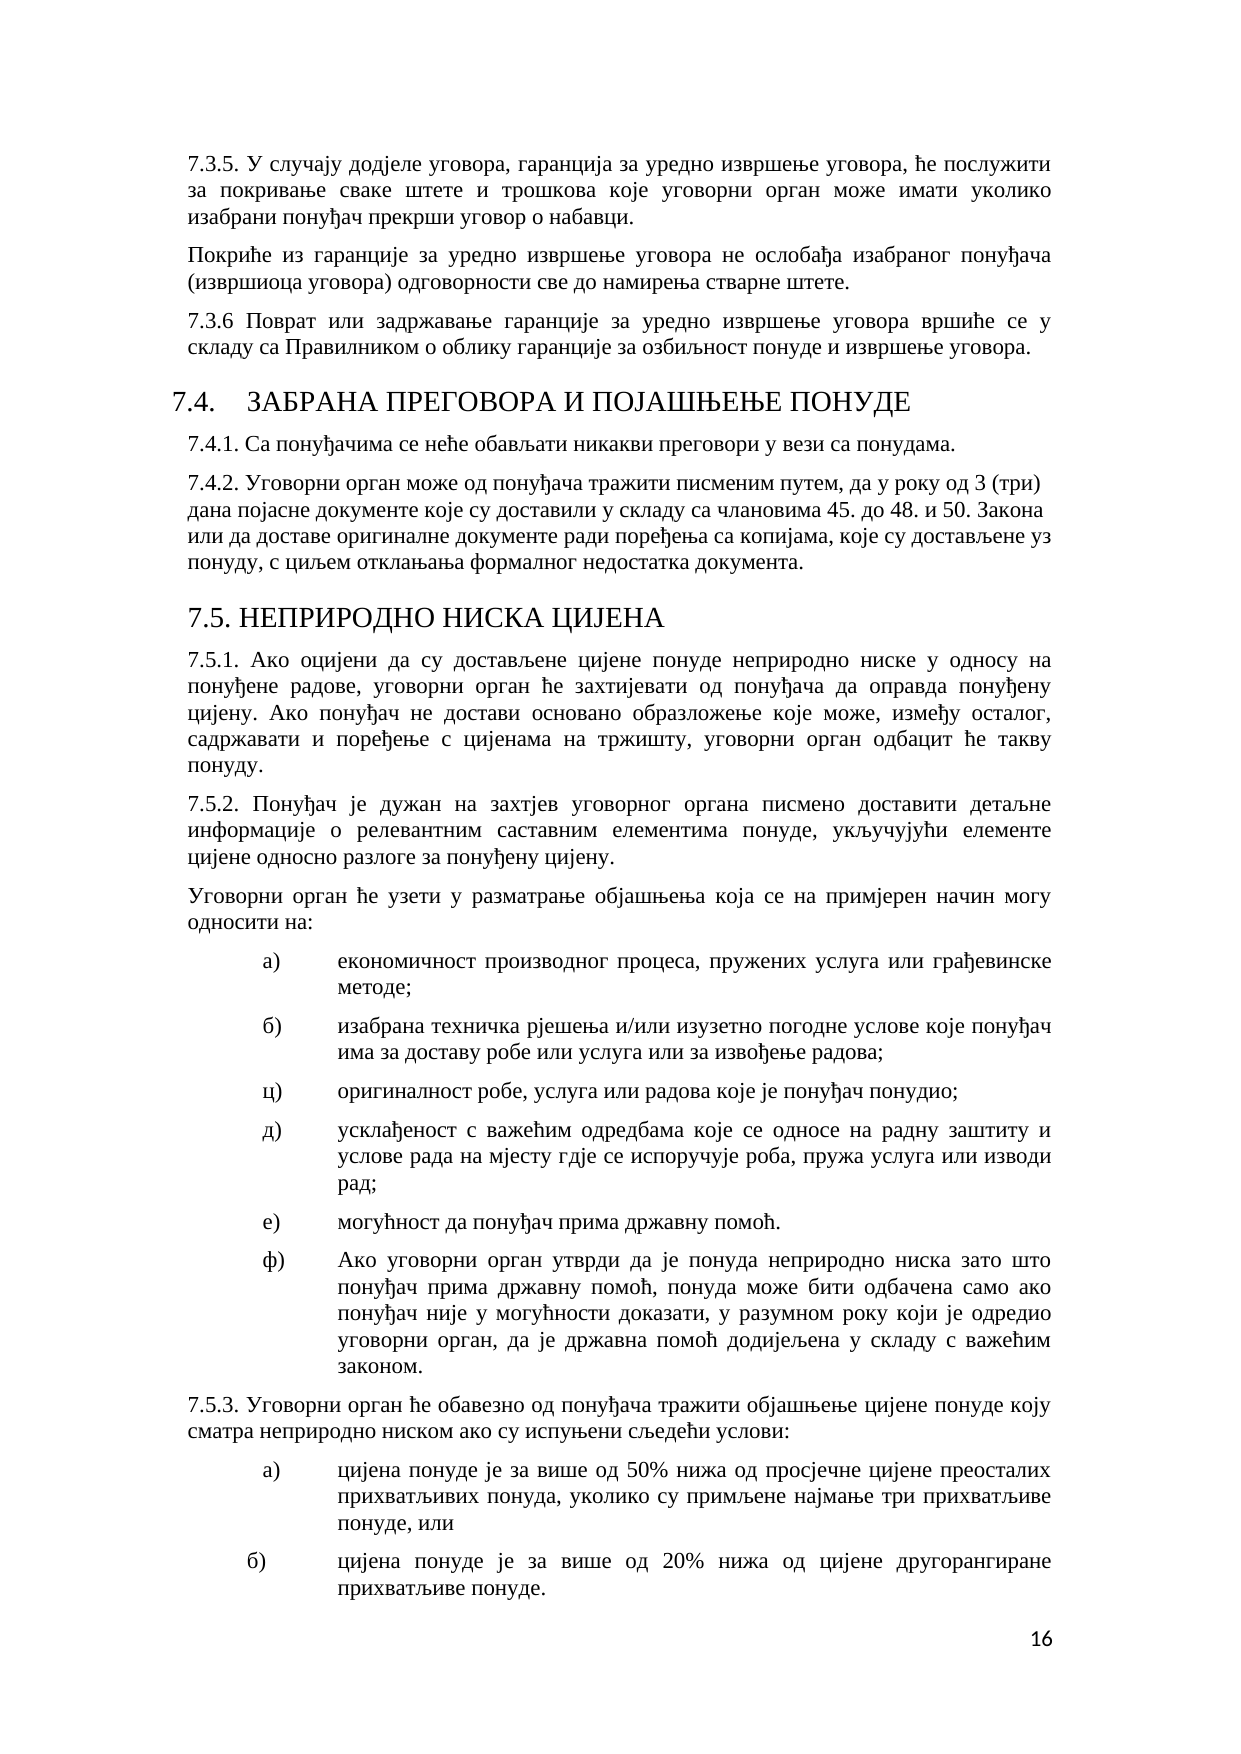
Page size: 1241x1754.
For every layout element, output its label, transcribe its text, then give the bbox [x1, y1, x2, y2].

text б) цијена понуде је за више од 20% нижа од цијене другорангиране прихватљиве понуде. [247, 1548, 1053, 1600]
text а) економичност производног процеса, пружених услуга или грађевинске методе; [262, 947, 1053, 999]
text е) могућност да понуђач прима државну помоћ. [187, 1208, 1053, 1234]
text 7.5.1. Ако оцијени да су достављене цијене понуде неприродно ниске у односу на понуђене радове, уговорни орган ће захтијевати од понуђача да оправда понуђену цијену. Ако понуђач не достави основано образложење које може, између осталог, садржавати и поређење с цијенама на тржишту, уговорни орган одбацит ће такву понуду. [187, 646, 1053, 778]
subtitle ЗАБРАНА ПРЕГОВОРА И ПОЈАШЊЕЊЕ ПОНУДЕ [172, 384, 1053, 418]
subtitle 7.5. НЕПРИРОДНО НИСКА ЦИЈЕНА [187, 600, 1053, 633]
text д) усклађеност с важећим одредбама које се односе на радну заштиту и услове рада на мјесту гдје се испоручује роба, пружа услуга или изводи рад; [262, 1116, 1053, 1195]
text 7.4.1. Са понуђачима се неће обављати никакви преговори у вези са понудама. [187, 431, 1053, 457]
text 7.5.3. Уговорни орган ће обавезно од понуђача тражити објашњење цијене понуде коју сматра неприродно ниском ако су испуњени сљедећи услови: [187, 1391, 1053, 1443]
text 7.3.6 Поврат или задржавање гаранције за уредно извршење уговора вршиће се у складу са Правилником о облику гаранције за озбиљност понуде и извршење уговора. [187, 307, 1053, 359]
text 7.5.2. Понуђач је дужан на захтјев уговорног органа писмено доставити детаљне информације о релевантним саставним елементима понуде, укључујући елементе цијене односно разлоге за понуђену цијену. [187, 790, 1053, 869]
text а) цијена понуде је за више од 50% нижа од просјечне цијене преосталих прихватљивих понуда, уколико су примљене најмање три прихватљиве понуде, или [262, 1456, 1053, 1535]
text б) изабрана техничка рјешења и/или изузетно погодне услове које понуђач има за доставу робе или услуга или за извођење радова; [262, 1012, 1053, 1065]
text 7.4.2. Уговорни орган може од понуђача тражити писменим путем, да у року од 3 (три) дана појасне документе које су доставили у складу са члановима 45. до 48. и 50. Закона или да доставе оригиналне документе ради поређења са копијама, које су достављене уз понуду, с циљем отклањања формалног недостатка документа. [187, 469, 1053, 575]
text Покриће из гаранције за уредно извршење уговора не ослобађа изабраног понуђача (извршиоца уговора) одговорности све до намирења стварне штете. [187, 242, 1053, 294]
text ц) оригиналност робе, услуга или радова које је понуђач понудио; [187, 1077, 1053, 1104]
text Уговорни орган ће узети у разматрање објашњења која се на примјерен начин могу односити на: [187, 882, 1053, 934]
text 7.3.5. У случају додјеле уговора, гаранција за уредно извршење уговора, ће послужити за покривање сваке штете и трошкова које уговорни орган може имати уколико изабрани понуђач прекрши уговор о набавци. [187, 150, 1053, 229]
text ф) Ако уговорни орган утврди да је понуда неприродно ниска зато што понуђач прима државну помоћ, понуда може бити одбачена само ако понуђач није у могућности доказати, у разумном року који је одредио уговорни орган, да је државна помоћ додијељена у складу с важећим законом. [262, 1247, 1053, 1378]
